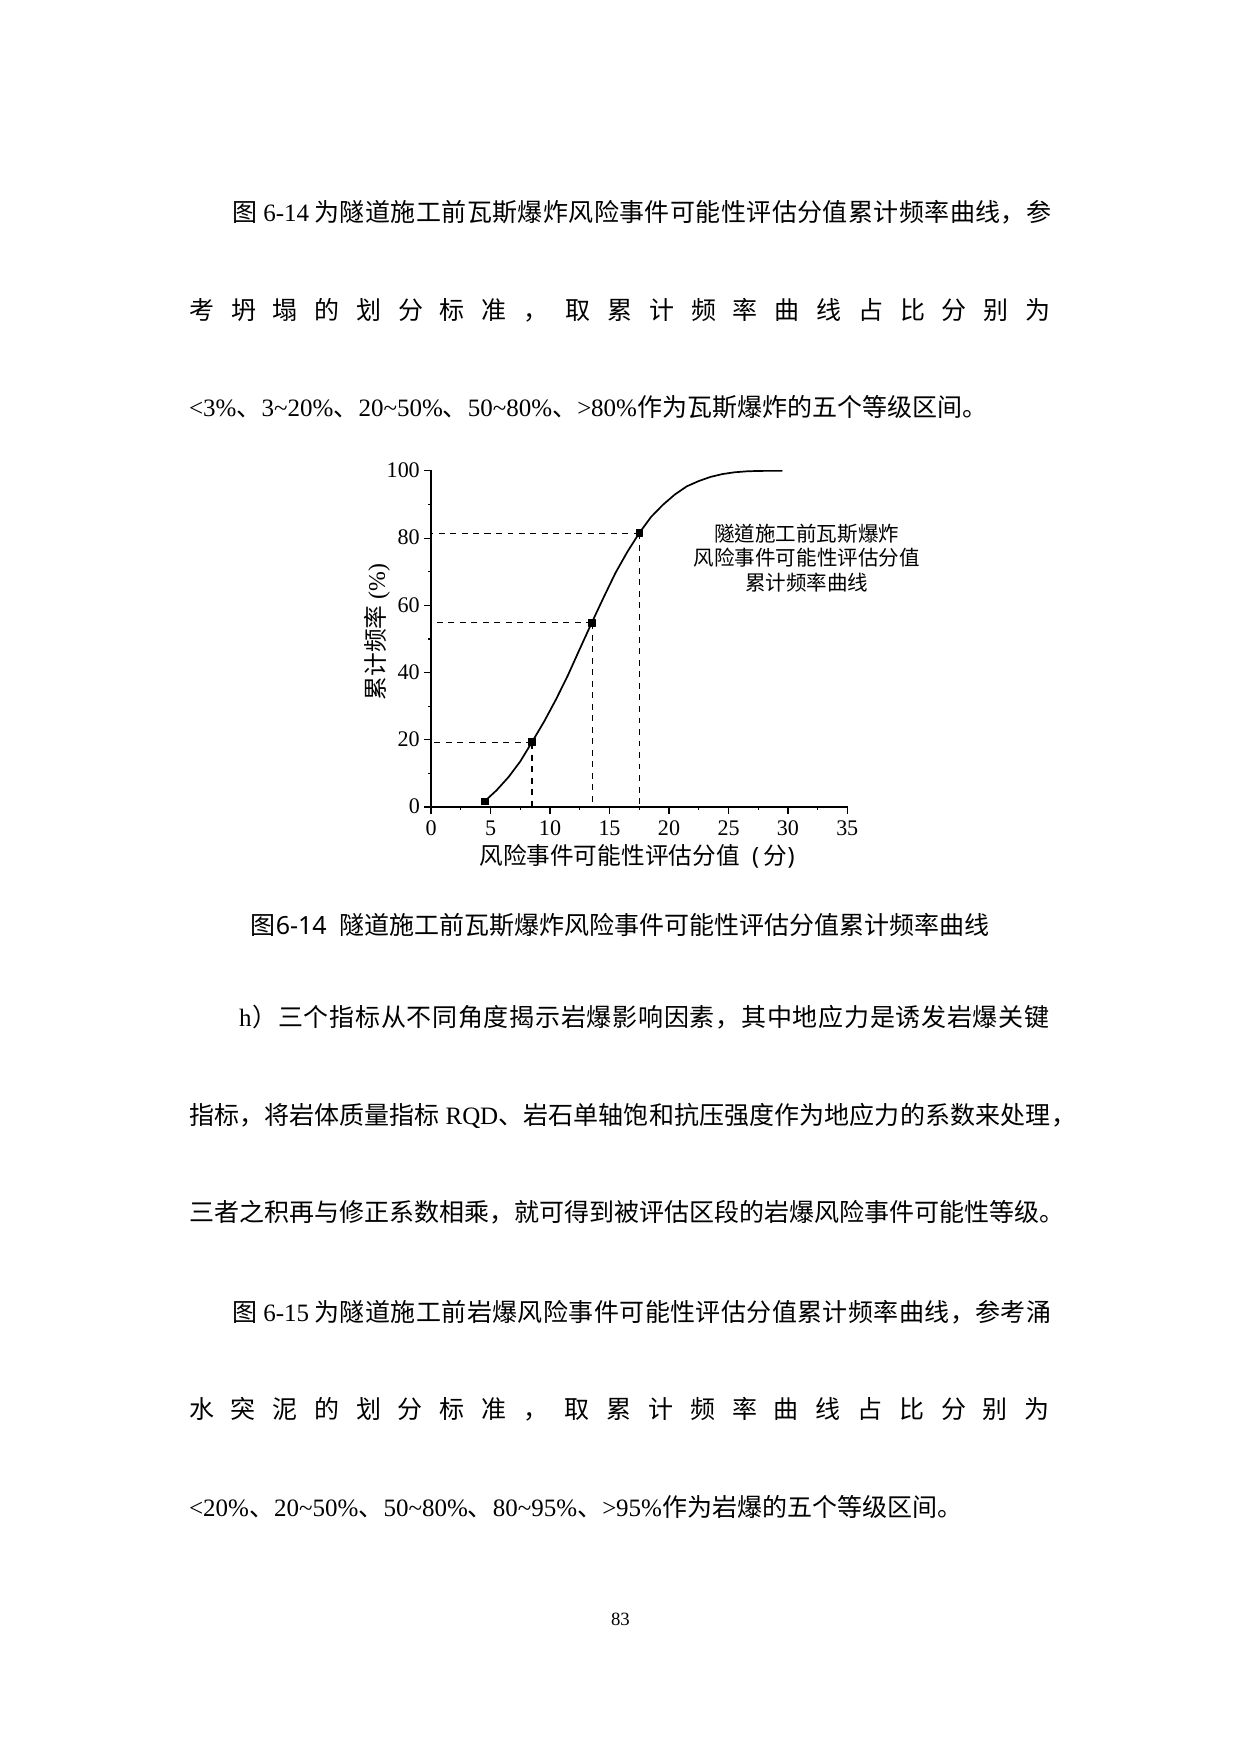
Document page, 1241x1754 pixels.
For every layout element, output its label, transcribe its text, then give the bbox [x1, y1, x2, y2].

text h）三个指标从不同角度揭示岩爆影响因素，其中地应力是诱发岩爆关键指标，将岩体质量指标RQD、岩石单轴饱和抗压强度作为地应力的系数来处理，三者之积再与修正系数相乘，就可得到被评估区段的岩爆风险事件可能性等级。 [189, 983, 1051, 1243]
